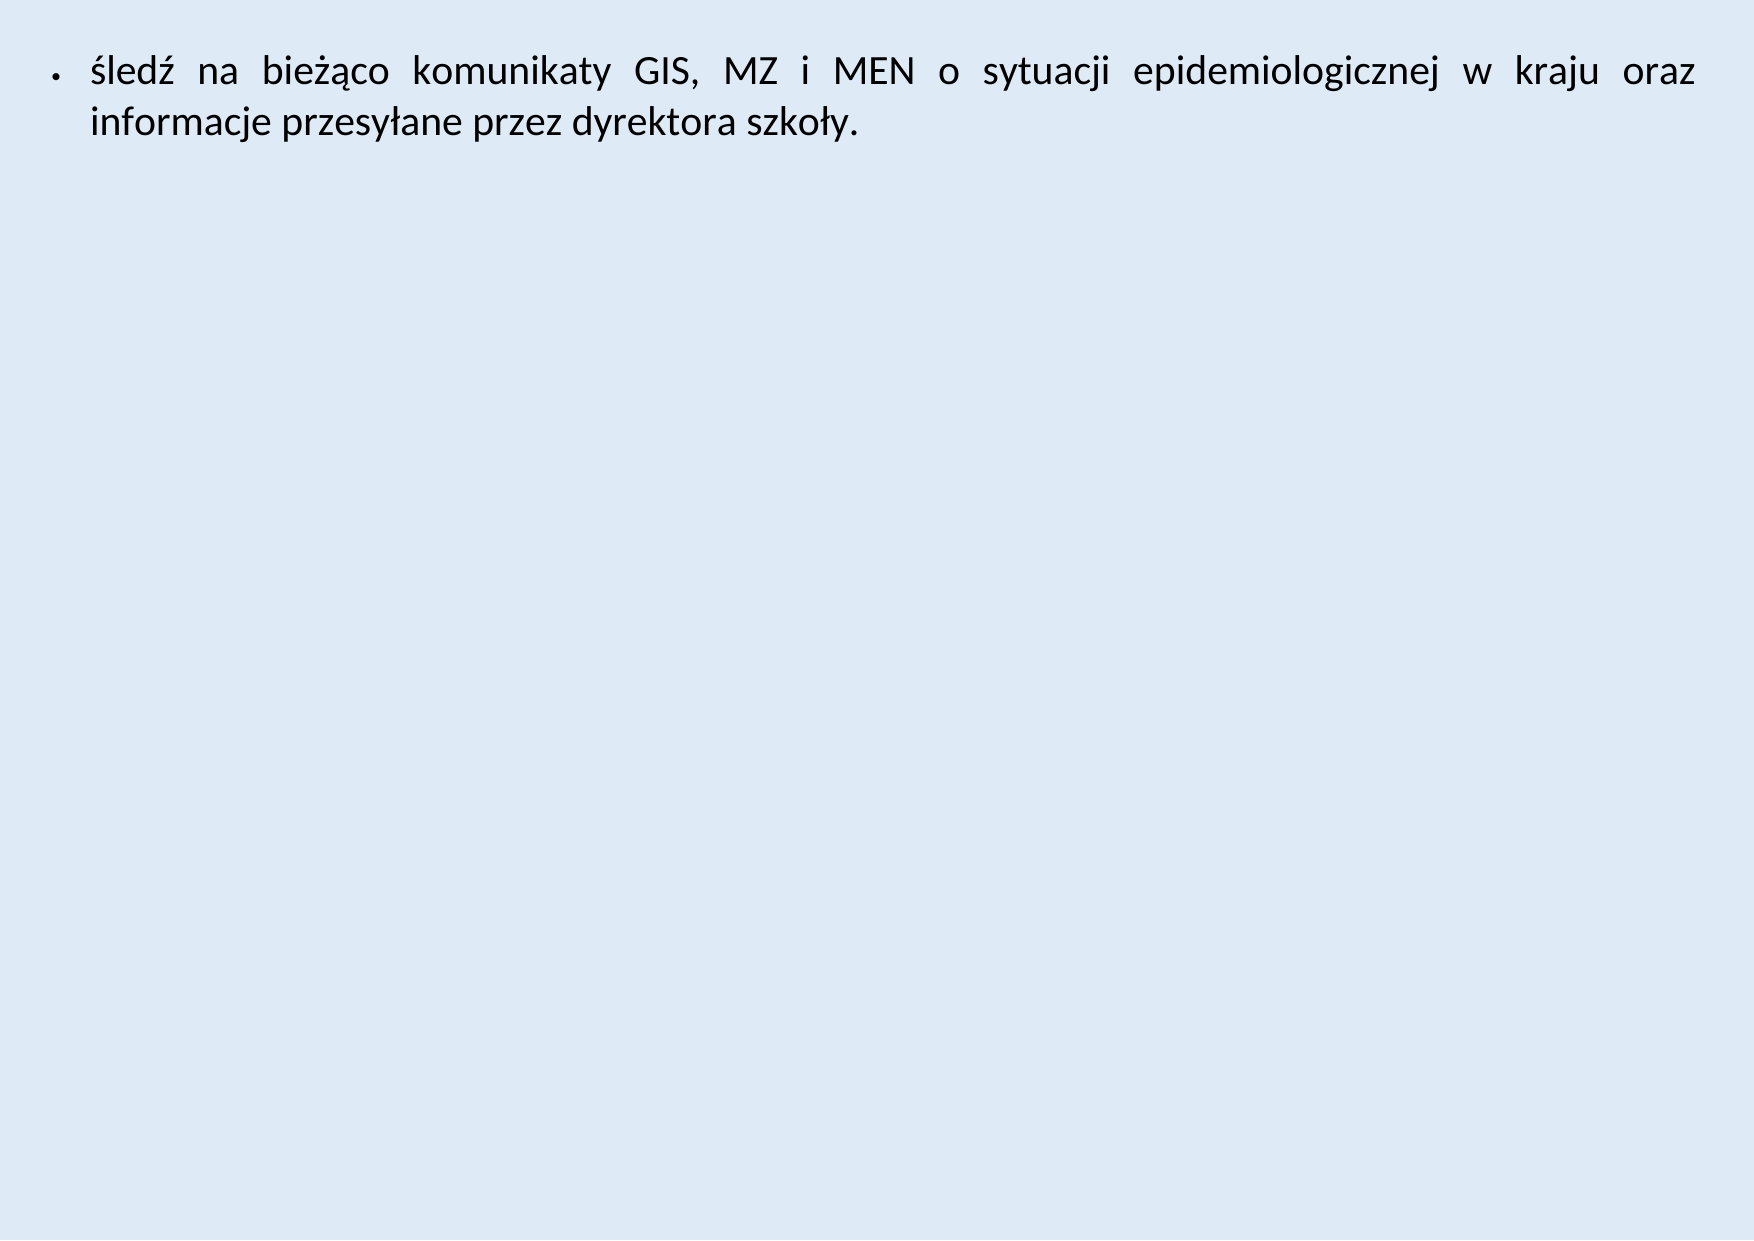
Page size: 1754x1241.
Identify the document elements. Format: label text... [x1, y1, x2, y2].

list śledź na bieżąco komunikaty GIS, MZ i MEN o sytuacji epidemiologicznej w kraju oraz informacje przesyłane przez dyrektora szkoły. [52, 44, 1698, 146]
